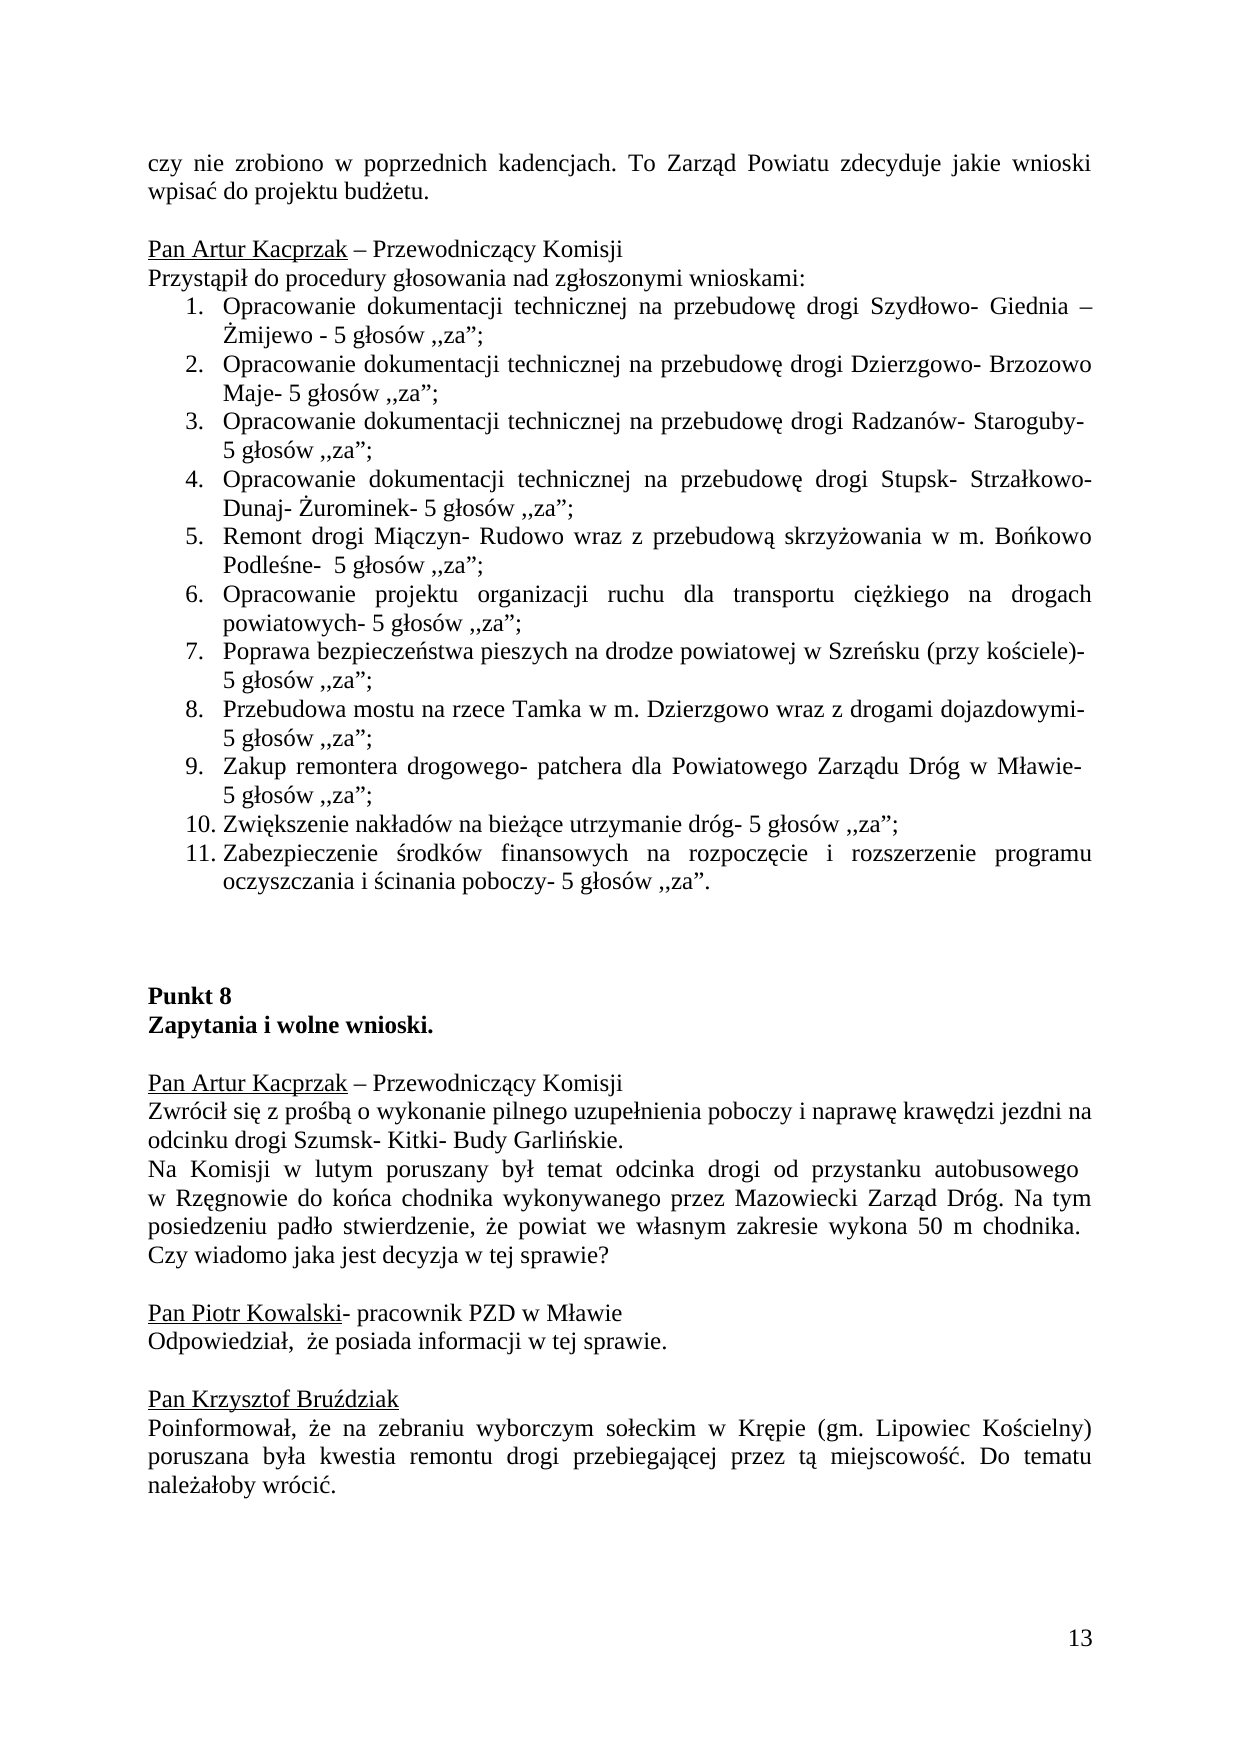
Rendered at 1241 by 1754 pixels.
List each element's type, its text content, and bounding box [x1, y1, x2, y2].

text Zapytania i wolne wnioski. [148, 1010, 1093, 1039]
list Poprawa bezpieczeństwa pieszych na drodze powiatowej w Szreńsku (przy kościele)- 5 głosów ,,za”; [185, 636, 1093, 694]
list Opracowanie dokumentacji technicznej na przebudowę drogi Radzanów- Staroguby- 5 głosów ,,za”; [185, 406, 1093, 464]
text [148, 148, 1093, 205]
list Opracowanie projektu organizacji ruchu dla transportu ciężkiego na drogach powiatowych- 5 głosów ,,za”; [185, 579, 1093, 636]
text Pan Piotr Kowalski- pracownik PZD w Mławie [148, 1298, 1093, 1326]
text Pan Artur Kacprzak – Przewodniczący Komisji [148, 1068, 1093, 1096]
text Odpowiedział, że posiada informacji w tej sprawie. [148, 1326, 1093, 1355]
text Zwrócił się z prośbą o wykonanie pilnego uzupełnienia poboczy i naprawę krawędzi jezdni na odcinku drogi Szumsk- Kitki- Budy Garlińskie. [148, 1096, 1093, 1154]
list Opracowanie dokumentacji technicznej na przebudowę drogi Dzierzgowo- Brzozowo Maje- 5 głosów ,,za”; [185, 349, 1093, 406]
list Przebudowa mostu na rzece Tamka w m. Dzierzgowo wraz z drogami dojazdowymi- 5 głosów ,,za”; [185, 694, 1093, 751]
list Remont drogi Miączyn- Rudowo wraz z przebudową skrzyżowania w m. Bońkowo Podleśne- 5 głosów ,,za”; [185, 521, 1093, 579]
list Zakup remontera drogowego- patchera dla Powiatowego Zarządu Dróg w Mławie- 5 głosów ,,za”; [185, 751, 1093, 809]
list Zabezpieczenie środków finansowych na rozpoczęcie i rozszerzenie programu oczyszczania i ścinania poboczy- 5 głosów ,,za”. [185, 838, 1093, 895]
text Na Komisji w lutym poruszany był temat odcinka drogi od przystanku autobusowego w Rzęgnowie do końca chodnika wykonywanego przez Mazowiecki Zarząd Dróg. Na tym posiedzeniu padło stwierdzenie, że powiat we własnym zakresie wykona 50 m chodnika. Czy wiadomo jaka jest decyzja w tej sprawie? [148, 1154, 1093, 1269]
text Przystąpił do procedury głosowania nad zgłoszonymi wnioskami: [148, 263, 1093, 291]
list Zwiększenie nakładów na bieżące utrzymanie dróg- 5 głosów ,,za”; [185, 809, 1093, 838]
text Punkt 8 [148, 981, 1093, 1010]
list Opracowanie dokumentacji technicznej na przebudowę drogi Szydłowo- Giednia – Żmijewo - 5 głosów ,,za”; [185, 291, 1093, 349]
text Poinformował, że na zebraniu wyborczym sołeckim w Krępie (gm. Lipowiec Kościelny) poruszana była kwestia remontu drogi przebiegającej przez tą miejscowość. Do tematu należałoby wrócić. [148, 1413, 1093, 1499]
list Opracowanie dokumentacji technicznej na przebudowę drogi Stupsk- Strzałkowo- Dunaj- Żurominek- 5 głosów ,,za”; [185, 464, 1093, 521]
text Pan Krzysztof Bruździak [148, 1384, 1093, 1413]
text Pan Artur Kacprzak – Przewodniczący Komisji [148, 234, 1093, 263]
